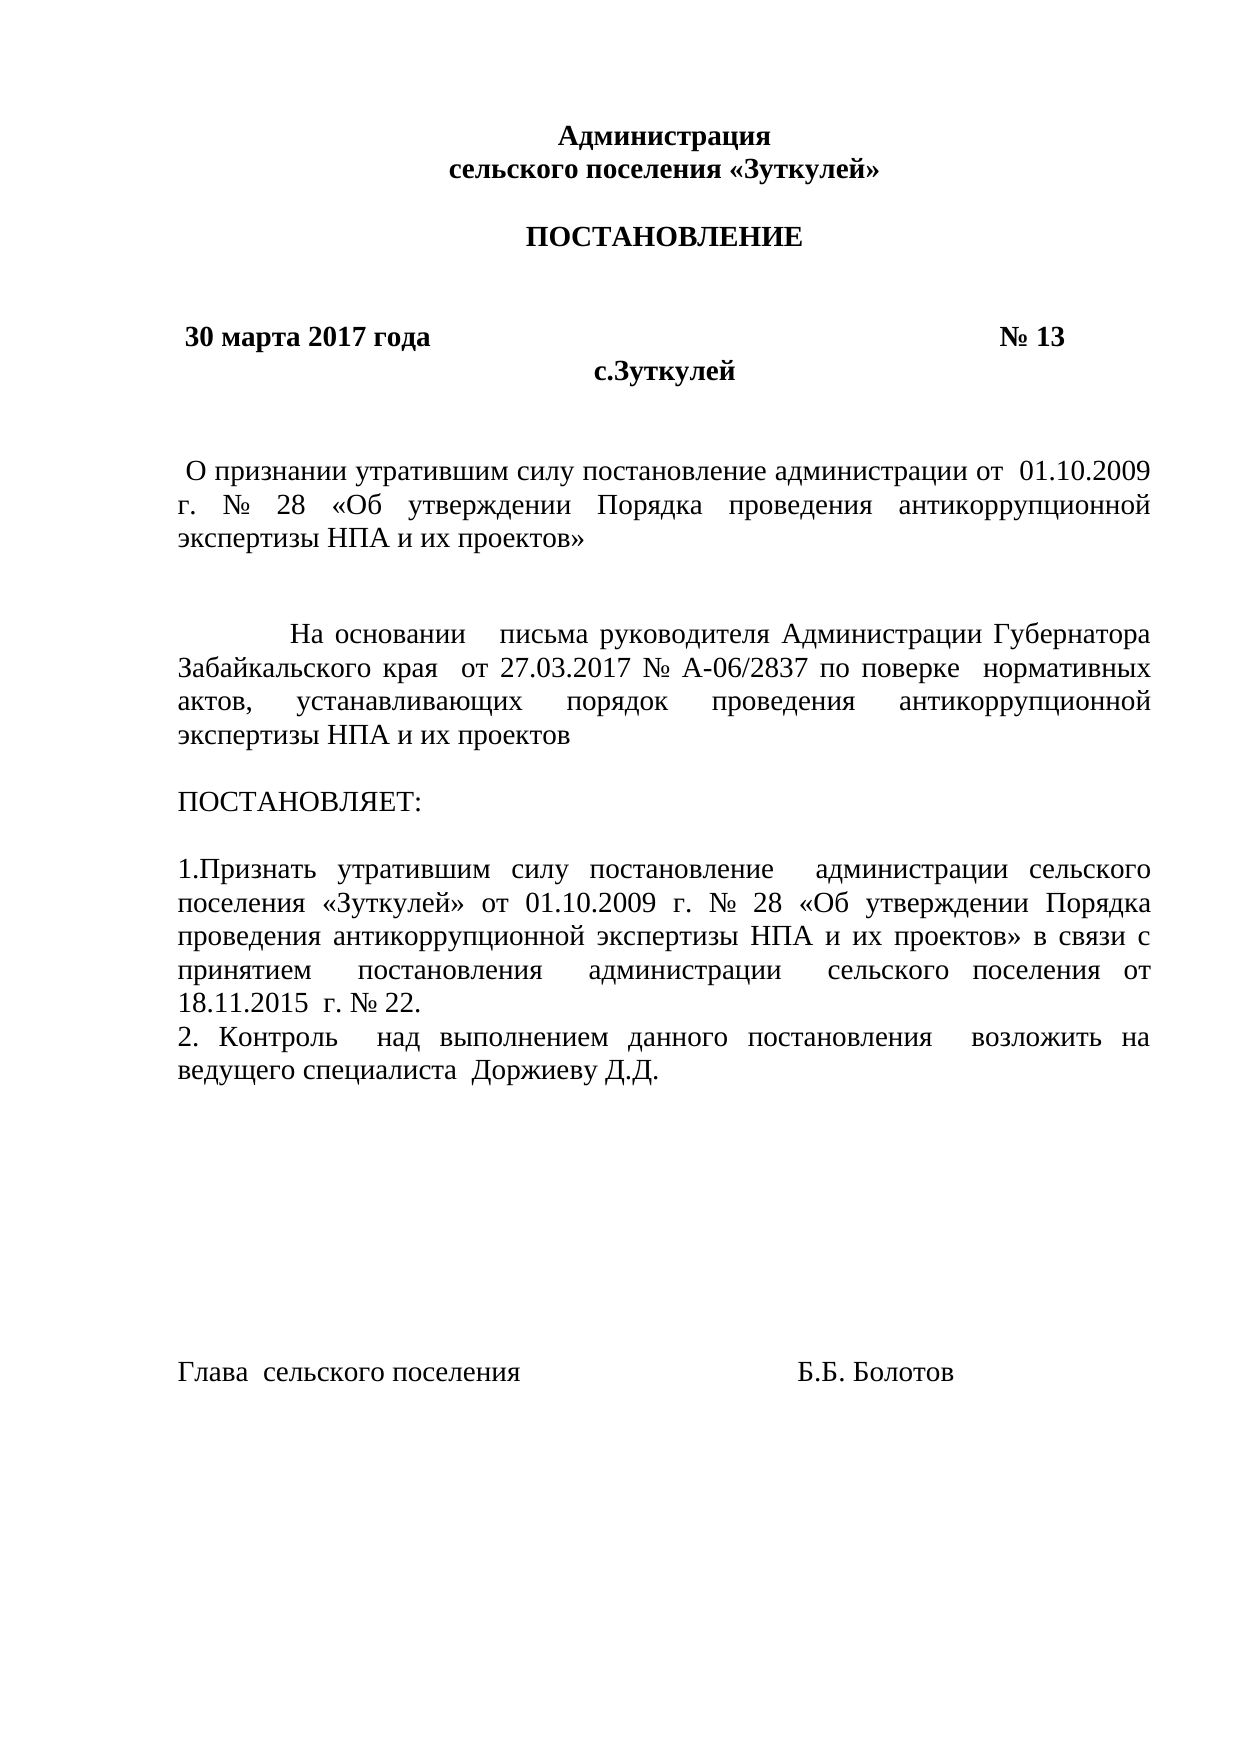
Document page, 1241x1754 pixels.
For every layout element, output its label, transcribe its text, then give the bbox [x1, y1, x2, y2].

text На основании письма руководителя Администрации Губернатора Забайкальского края от 27.03.2017 № А-06/2837 по поверке нормативных актов, устанавливающих порядок проведения антикоррупционной экспертизы НПА и их проектов [177, 616, 1152, 751]
text 1.Признать утратившим силу постановление администрации сельского поселения «Зуткулей» от 01.10.2009 г. № 28 «Об утверждении Порядка проведения антикоррупционной экспертизы НПА и их проектов» в связи с принятием постановления администрации сельского поселения от 18.11.2015 г. № 22. [177, 851, 1152, 1019]
text с.Зуткулей [177, 353, 1152, 386]
text ПОСТАНОВЛЯЕТ: [177, 784, 1152, 818]
text 2. Контроль над выполнением данного постановления возложить на ведущего специалиста Доржиеву Д.Д. [177, 1019, 1152, 1086]
text О признании утратившим силу постановление администрации от 01.10.2009 г. № 28 «Об утверждении Порядка проведения антикоррупционной экспертизы НПА и их проектов» [177, 453, 1152, 554]
text ПОСТАНОВЛЕНИЕ [177, 219, 1152, 252]
text Глава сельского поселения Б.Б. Болотов [177, 1354, 1152, 1388]
text сельского поселения «Зуткулей» [177, 152, 1152, 185]
text 30 марта 2017 года № 13 [177, 319, 1152, 353]
text Администрация [177, 118, 1152, 152]
